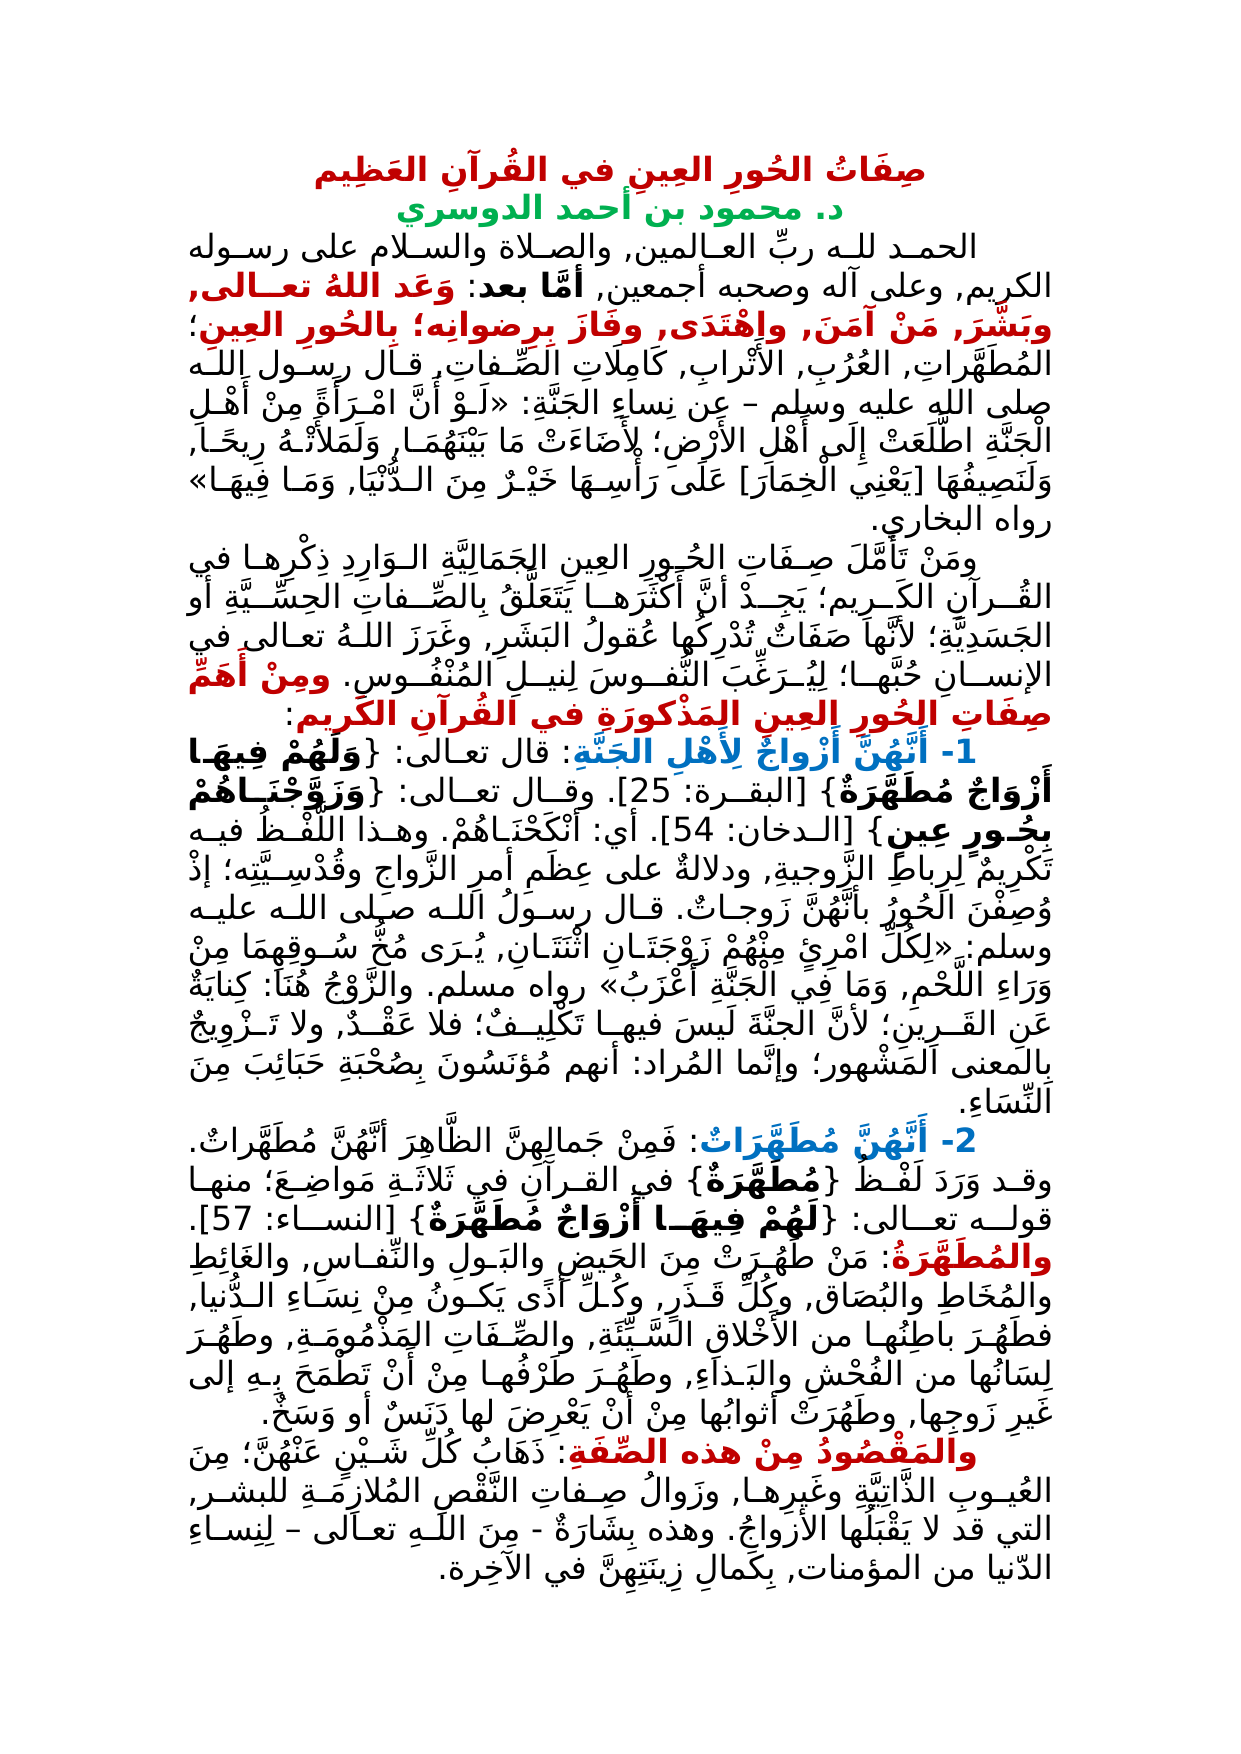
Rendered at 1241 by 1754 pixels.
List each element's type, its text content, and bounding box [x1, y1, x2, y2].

text د. محمود بن أحمد الدوسري [187, 189, 1053, 228]
text والمَقْصُودُ مِنْ هذه الصِّفَةِ: ذَهَابُ كُلِّ شَيْنٍ عَنْهُنَّ؛ مِنَ العُيوبِ الذَّاتِيَّةِ وغَيرِها, وزَوالُ صِفاتِ النَّقْصِ المُلازِمَةِ للبشر, التي قد لا يَقْبَلُها الأزواجُ. وهذه بِشَارَةٌ - مِنَ اللهِ تعالى – لِنِساءِ الدّنيا من المؤمنات, بِكَمالِ زِينَتِهِنَّ في الآخِرة. [187, 1432, 1053, 1588]
text 2- أَنَّهُنَّ مُطَهَّرَاتٌ: فَمِنْ جَمالِهِنَّ الظَّاهِرَ أنَّهُنَّ مُطَهَّراتٌ. وقد وَرَدَ لَفْظُ {مُطَهَّرَةٌ} في القرآنِ في ثَلاثَةِ مَواضِعَ؛ منها قوله تعالى: {لَهُمْ فِيهَا أَزْوَاجٌ مُطَهَّرَةٌ} [النساء: 57]. والمُطَهَّرَةُ: مَنْ طَهُرَتْ مِنَ الحَيضِ والبَولِ والنِّفاسِ, والغَائِطِ والمُخَاطِ والبُصَاق, وكُلِّ قَذَرٍ, وكُلِّ أذًى يَكونُ مِنْ نِسَاءِ الدُّنيا, فطَهُرَ باطِنُها من الأَخْلاقِ السَّيِّئَةِ, والصِّفَاتِ المَذْمُومَةِ, وطَهُرَ لِسَانُها من الفُحْشِ والبَذاءِ, وطَهُرَ طَرْفُها مِنْ أَنْ تَطْمَحَ بِهِ إلى غَيرِ زَوجِها, وطَهُرَتْ أثوابُها مِنْ أنْ يَعْرِضَ لها دَنَسٌ أو وَسَخٌ. [187, 1121, 1053, 1432]
text صِفَاتُ الحُورِ العِينِ في القُرآنِ العَظِيم [187, 150, 1053, 189]
text 1- أَنَّهُنَّ أَزْواجٌ لِأَهْلِ الجَنَّةِ: قال تعالى: {وَلَهُمْ فِيهَا أَزْوَاجٌ مُطَهَّرَةٌ} [البقرة: 25]. وقال تعالى: {وَزَوَّجْنَاهُمْ بِحُورٍ عِينٍ} [الدخان: 54]. أي: أنْكَحْنَاهُمْ. وهذا اللَّفْظُ فيه تَكْرِيمٌ لِرِباطِ الزَّوجيةِ, ودلالةٌ على عِظَمِ أمرِ الزَّواجِ وقُدْسِيَّتِه؛ إذْ وُصِفْنَ الحُورُ بأنَّهُنَّ زَوجاتٌ. قال رسولُ الله صلى الله عليه وسلم: «لِكُلِّ امْرِئٍ مِنْهُمْ زَوْجَتَانِ اثْنَتَانِ, يُرَى مُخُّ سُوقِهِمَا مِنْ وَرَاءِ اللَّحْمِ, وَمَا فِي الْجَنَّةِ أَعْزَبُ» رواه مسلم. والزَّوْجُ هُنَا: كِنايَةٌ عَنِ القَرِينِ؛ لأنَّ الجنَّةَ لَيسَ فيها تَكْلِيفٌ؛ فلا عَقْدٌ, ولا تَزْوِيجٌ بِالمعنى المَشْهور؛ وإنَّما المُراد: أنهم مُؤنَسُونَ بِصُحْبَةِ حَبَائِبَ مِنَ النِّسَاءِ. [187, 733, 1053, 1121]
text الحمد لله ربِّ العالمين, والصلاة والسلام على رسوله الكريم, وعلى آله وصحبه أجمعين, أمَّا بعد: وَعَد اللهُ تعالى, وبَشَّرَ, مَنْ آمَنَ, واهْتَدَى, وفَازَ بِرِضوانِه؛ بِالحُورِ العِينِ؛ المُطَهَّراتِ, العُرُبِ, الأَتْرابِ, كَامِلَاتِ الصِّفاتِ, قال رسول الله صلى الله عليه وسلم – عن نِساءِ الجَنَّةِ: «لَوْ أَنَّ امْرَأَةً مِنْ أَهْلِ الْجَنَّةِ اطَّلَعَتْ إِلَى أَهْلِ الأَرْضِ؛ لأَضَاءَتْ مَا بَيْنَهُمَا, وَلَمَلأَتْهُ رِيحًا, وَلَنَصِيفُهَا [يَعْنِي الْخِمَارَ] عَلَى رَأْسِهَا خَيْرٌ مِنَ الدُّنْيَا, وَمَا فِيهَا» رواه البخاري. [187, 228, 1053, 538]
text ومَنْ تَأَمَّلَ صِفَاتِ الحُورِ العِينِ الجَمَالِيَّةِ الوَارِدِ ذِكْرِها في القُرآنِ الكَرِيم؛ يَجِدْ أنَّ أَكْثَرَها يَتَعَلَّقُ بِالصِّفاتِ الحِسِّيَّةِ أو الجَسَدِيَّةِ؛ لأنَّها صَفَاتٌ تُدْرِكُها عُقولُ البَشَرِ, وغَرَزَ اللهُ تعالى في الإنسانِ حُبَّها؛ لِيُرَغِّبَ النُّفوسَ لِنيلِ المُنْفُوسِ. ومِنْ أَهَمِّ صِفَاتِ الحُورِ العِينِ المَذْكورَةِ في القُرآنِ الكَريم: [187, 538, 1053, 733]
